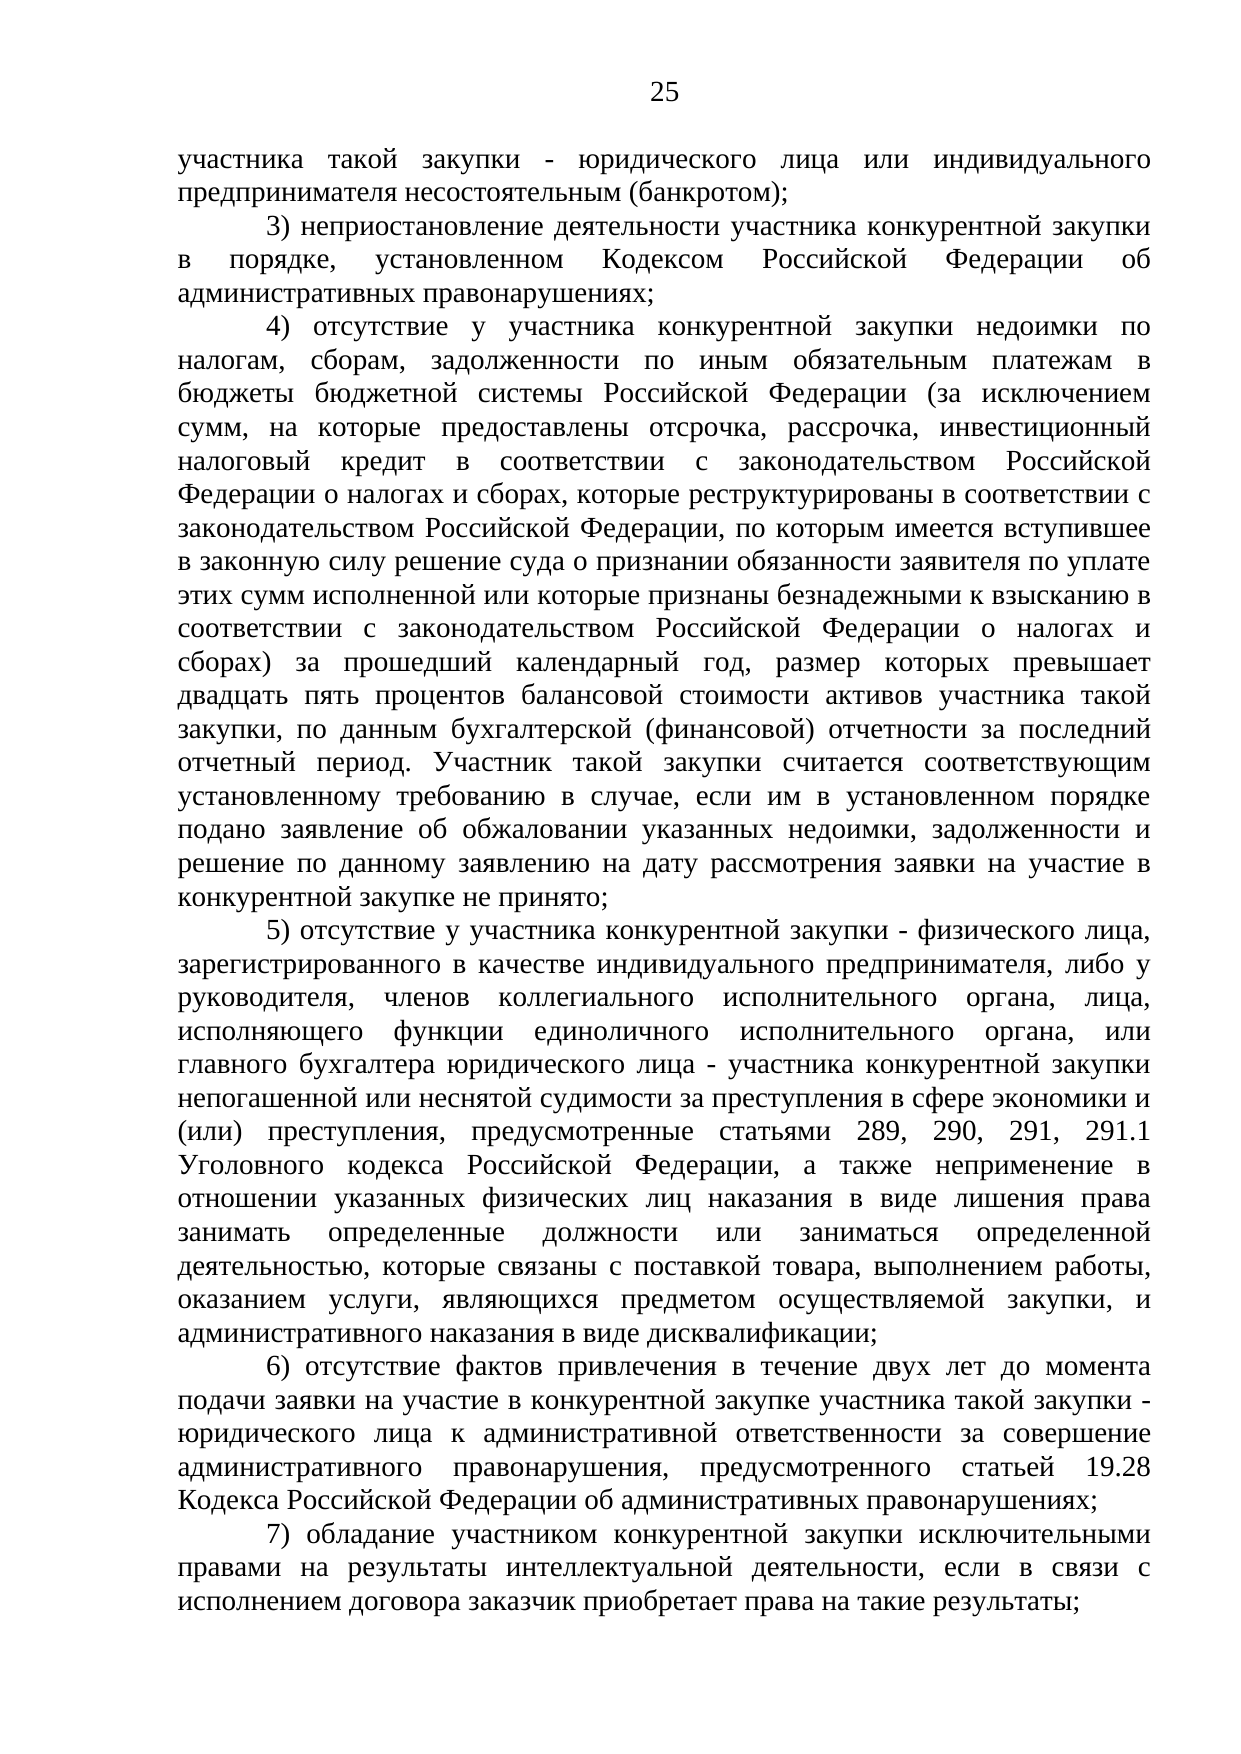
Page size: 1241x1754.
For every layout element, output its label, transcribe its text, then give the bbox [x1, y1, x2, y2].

text 4) отсутствие у участника конкурентной закупки недоимки по налогам, сборам, задолженности по иным обязательным платежам в бюджеты бюджетной системы Российской Федерации (за исключением сумм, на которые предоставлены отсрочка, рассрочка, инвестиционный налоговый кредит в соответствии с законодательством Российской Федерации о налогах и сборах, которые реструктурированы в соответствии с законодательством Российской Федерации, по которым имеется вступившее в законную силу решение суда о признании обязанности заявителя по уплате этих сумм исполненной или которые признаны безнадежными к взысканию в соответствии с законодательством Российской Федерации о налогах и сборах) за прошедший календарный год, размер которых превышает двадцать пять процентов балансовой стоимости активов участника такой закупки, по данным бухгалтерской (финансовой) отчетности за последний отчетный период. Участник такой закупки считается соответствующим установленному требованию в случае, если им в установленном порядке подано заявление об обжаловании указанных недоимки, задолженности и решение по данному заявлению на дату рассмотрения заявки на участие в конкурентной закупке не принято; [177, 308, 1152, 912]
text 7) обладание участником конкурентной закупки исключительными правами на результаты интеллектуальной деятельности, если в связи с исполнением договора заказчик приобретает права на такие результаты; [177, 1516, 1152, 1617]
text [177, 141, 1152, 208]
text 5) отсутствие у участника конкурентной закупки - физического лица, зарегистрированного в качестве индивидуального предпринимателя, либо у руководителя, членов коллегиального исполнительного органа, лица, исполняющего функции единоличного исполнительного органа, или главного бухгалтера юридического лица - участника конкурентной закупки непогашенной или неснятой судимости за преступления в сфере экономики и (или) преступления, предусмотренные статьями 289, 290, 291, 291.1 Уголовного кодекса Российской Федерации, а также неприменение в отношении указанных физических лиц наказания в виде лишения права занимать определенные должности или заниматься определенной деятельностью, которые связаны с поставкой товара, выполнением работы, оказанием услуги, являющихся предметом осуществляемой закупки, и административного наказания в виде дисквалификации; [177, 912, 1152, 1348]
text 3) неприостановление деятельности участника конкурентной закупки в порядке, установленном Кодексом Российской Федерации об административных правонарушениях; [177, 208, 1152, 308]
text 6) отсутствие фактов привлечения в течение двух лет до момента подачи заявки на участие в конкурентной закупке участника такой закупки - юридического лица к административной ответственности за совершение административного правонарушения, предусмотренного статьей 19.28 Кодекса Российской Федерации об административных правонарушениях; [177, 1348, 1152, 1516]
